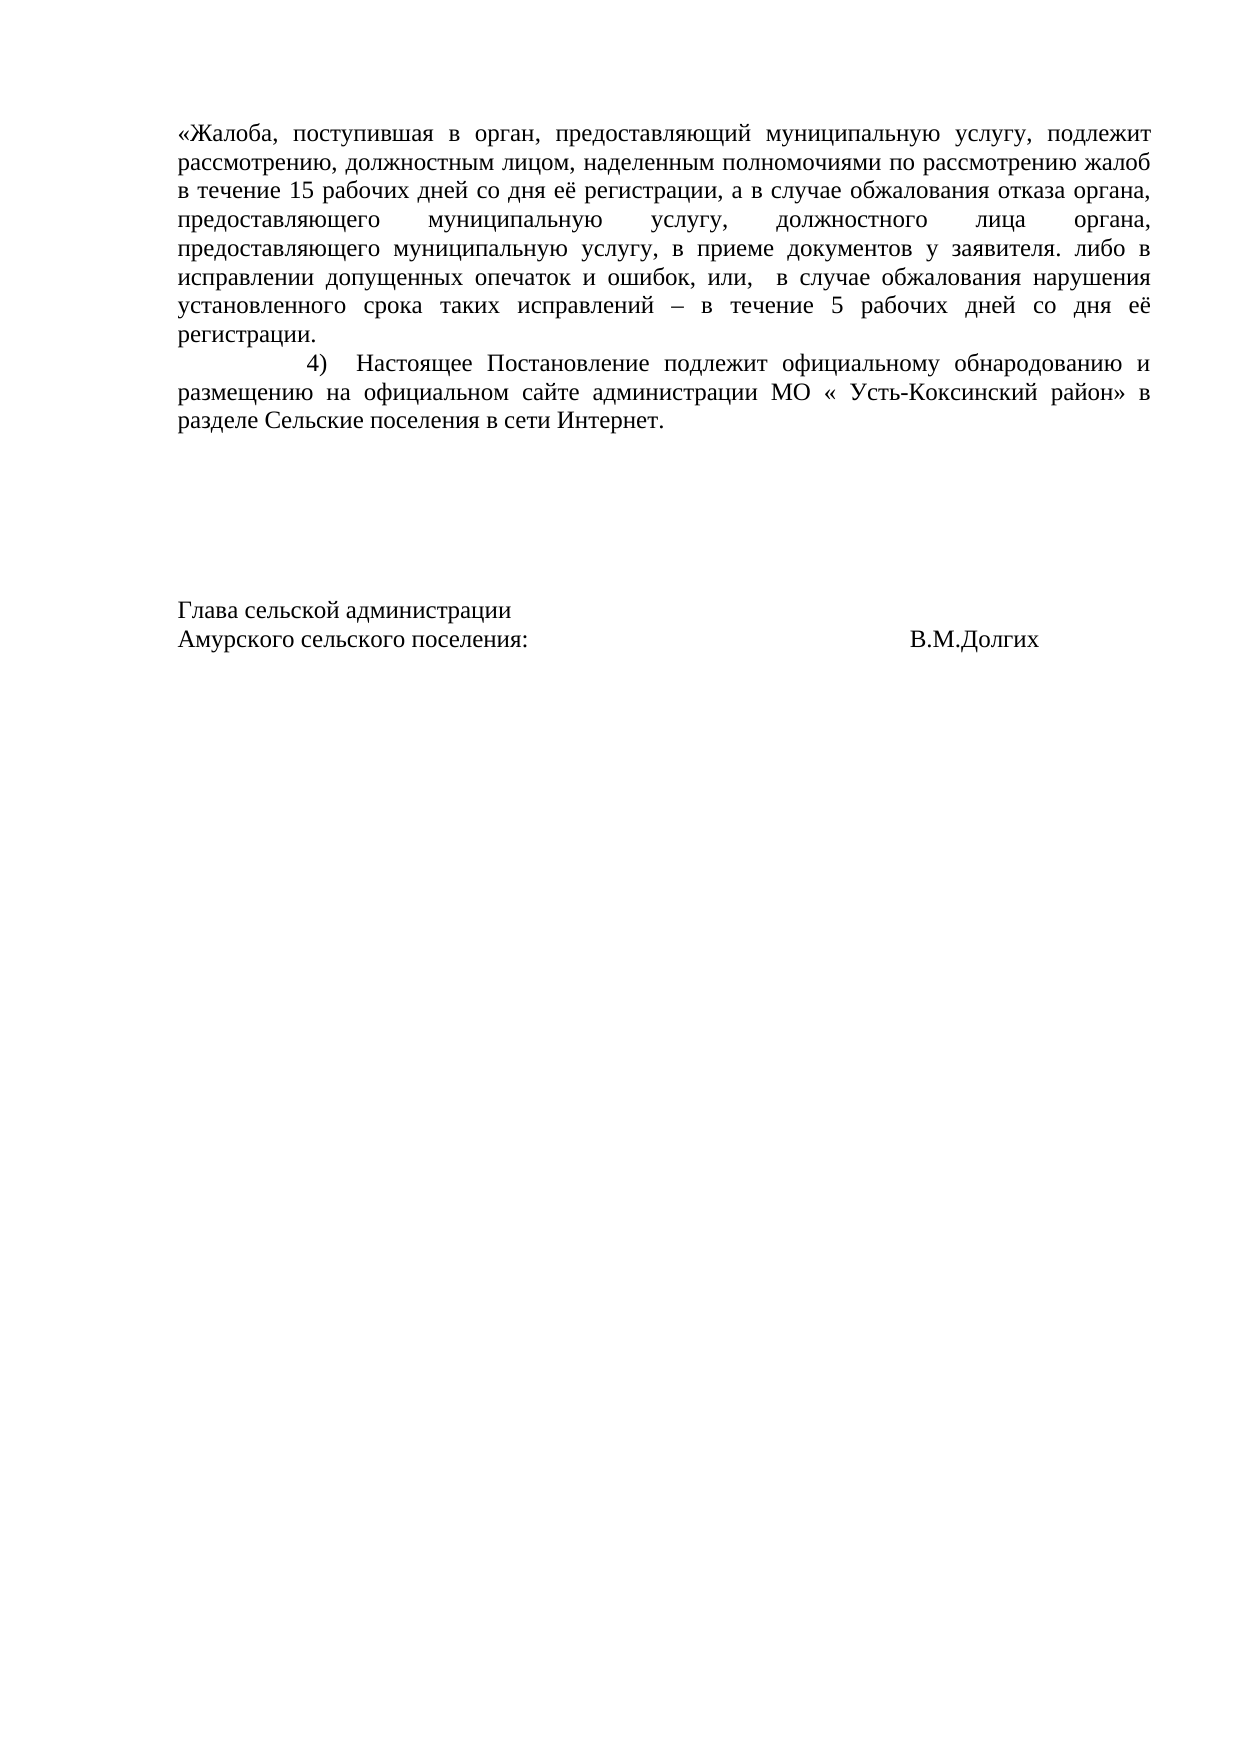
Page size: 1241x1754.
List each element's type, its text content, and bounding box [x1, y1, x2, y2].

text 4) Настоящее Постановление подлежит официальному обнародованию и размещению на официальном сайте администрации МО « Усть-Коксинский район» в разделе Сельские поселения в сети Интернет. [177, 348, 1152, 434]
text «Жалоба, поступившая в орган, предоставляющий муниципальную услугу, подлежит рассмотрению, должностным лицом, наделенным полномочиями по рассмотрению жалоб в течение 15 рабочих дней со дня её регистрации, а в случае обжалования отказа органа, предоставляющего муниципальную услугу, должностного лица органа, предоставляющего муниципальную услугу, в приеме документов у заявителя. либо в исправлении допущенных опечаток и ошибок, или, в случае обжалования нарушения установленного срока таких исправлений – в течение 5 рабочих дней со дня её регистрации. [177, 118, 1152, 348]
text Амурского сельского поселения: В.М.Долгих [177, 624, 1152, 652]
text Глава сельской администрации [177, 595, 1152, 624]
